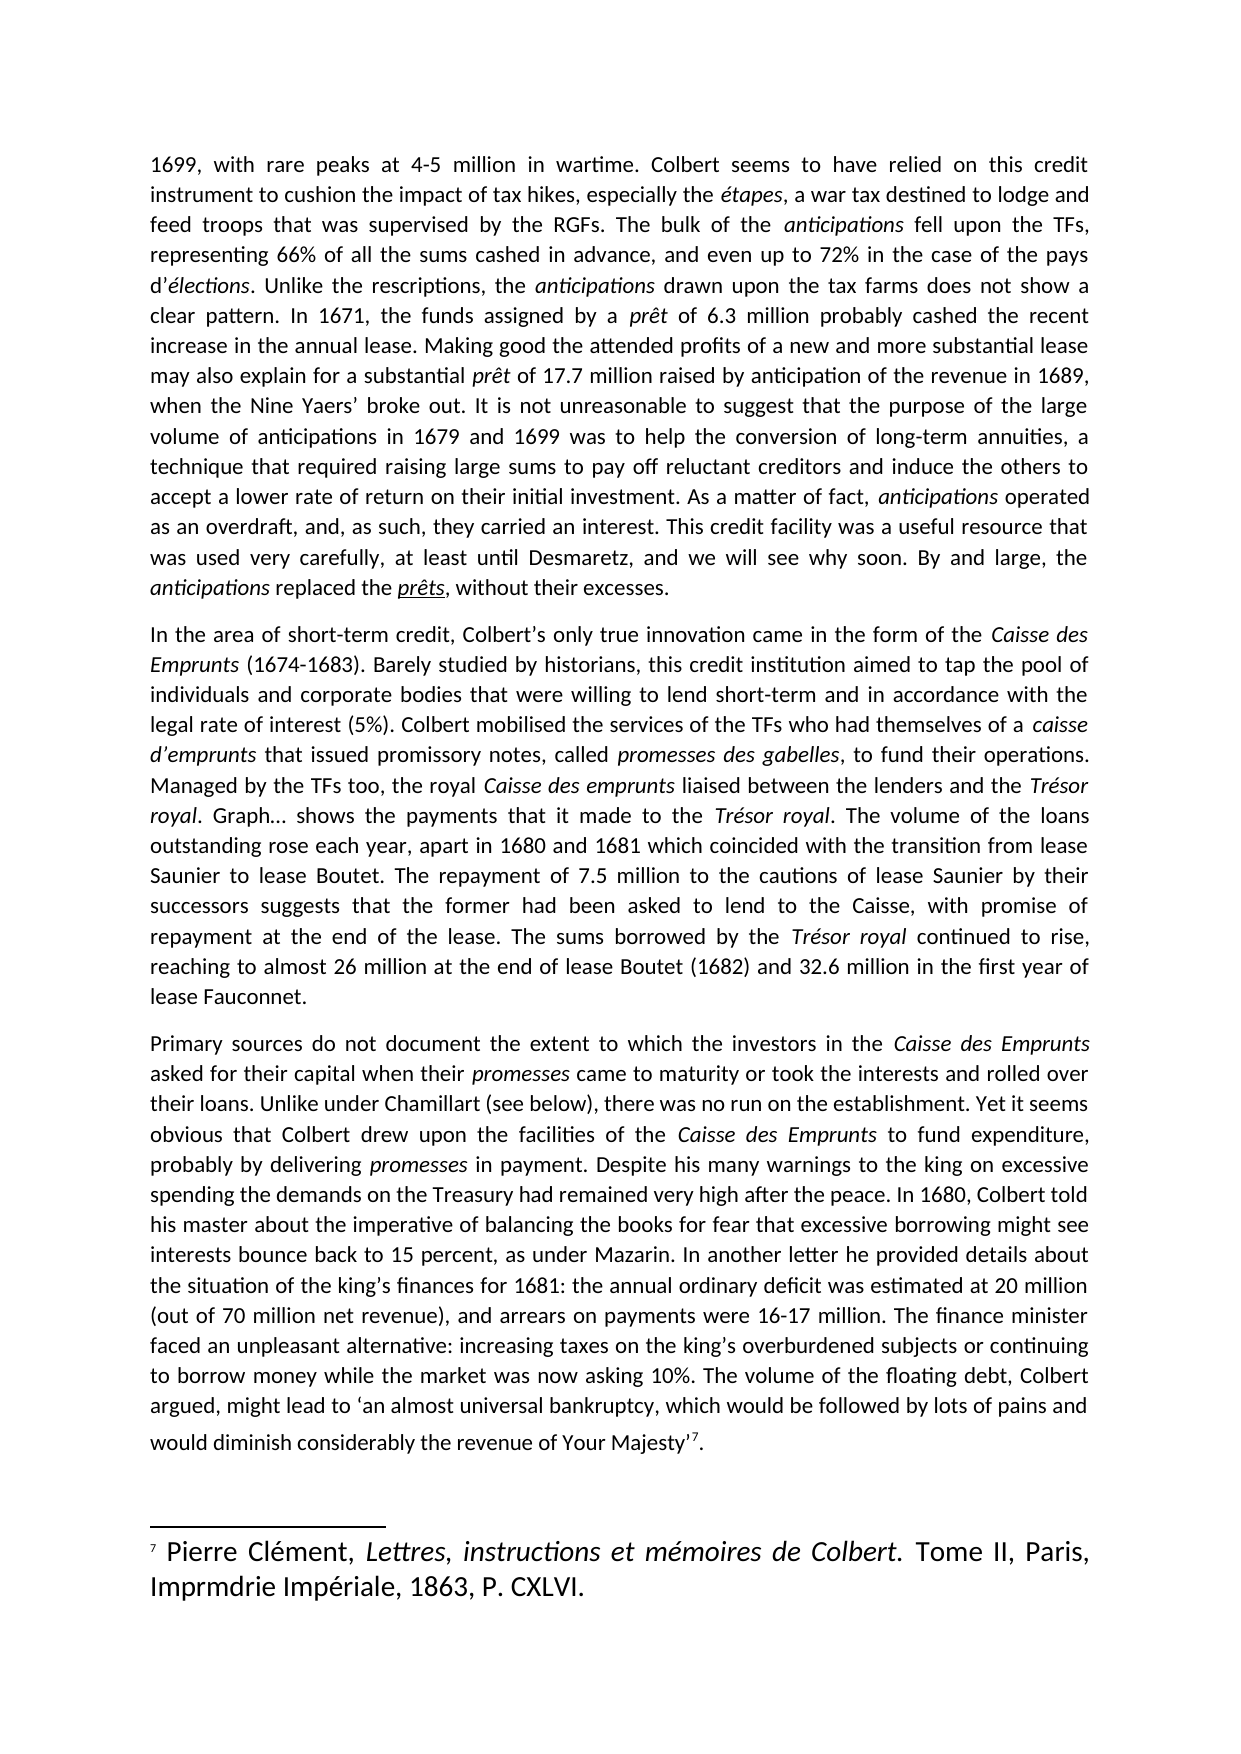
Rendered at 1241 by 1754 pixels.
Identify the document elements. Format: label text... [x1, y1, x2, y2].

text Primary sources do not document the extent to which the investors in the Caisse des Emprunts asked for their capital when their promesses came to maturity or took the interests and rolled over their loans. Unlike under Chamillart (see below), there was no run on the establishment. Yet it seems obvious that Colbert drew upon the facilities of the Caisse des Emprunts to fund expenditure, probably by delivering promesses in payment. Despite his many warnings to the king on excessive spending the demands on the Treasury had remained very high after the peace. In 1680, Colbert told his master about the imperative of balancing the books for fear that excessive borrowing might see interests bounce back to 15 percent, as under Mazarin. In another letter he provided details about the situation of the king’s finances for 1681: the annual ordinary deficit was estimated at 20 million (out of 70 million net revenue), and arrears on payments were 16-17 million. The finance minister faced an unpleasant alternative: increasing taxes on the king’s overburdened subjects or continuing to borrow money while the market was now asking 10%. The volume of the floating debt, Colbert argued, might lead to ‘an almost universal bankruptcy, which would be followed by lots of pains and would diminish considerably the revenue of Your Majesty’. [150, 1029, 1090, 1458]
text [150, 150, 1090, 601]
text In the area of short-term credit, Colbert’s only true innovation came in the form of the Caisse des Emprunts (1674-1683). Barely studied by historians, this credit institution aimed to tap the pool of individuals and corporate bodies that were willing to lend short-term and in accordance with the legal rate of interest (5%). Colbert mobilised the services of the TFs who had themselves of a caisse d’emprunts that issued promissory notes, called promesses des gabelles, to fund their operations. Managed by the TFs too, the royal Caisse des emprunts liaised between the lenders and the Trésor royal. Graph… shows the payments that it made to the Trésor royal. The volume of the loans outstanding rose each year, apart in 1680 and 1681 which coincided with the transition from lease Saunier to lease Boutet. The repayment of 7.5 million to the cautions of lease Saunier by their successors suggests that the former had been asked to lend to the Caisse, with promise of repayment at the end of the lease. The sums borrowed by the Trésor royal continued to rise, reaching to almost 26 million at the end of lease Boutet (1682) and 32.6 million in the first year of lease Fauconnet. [150, 620, 1090, 1010]
